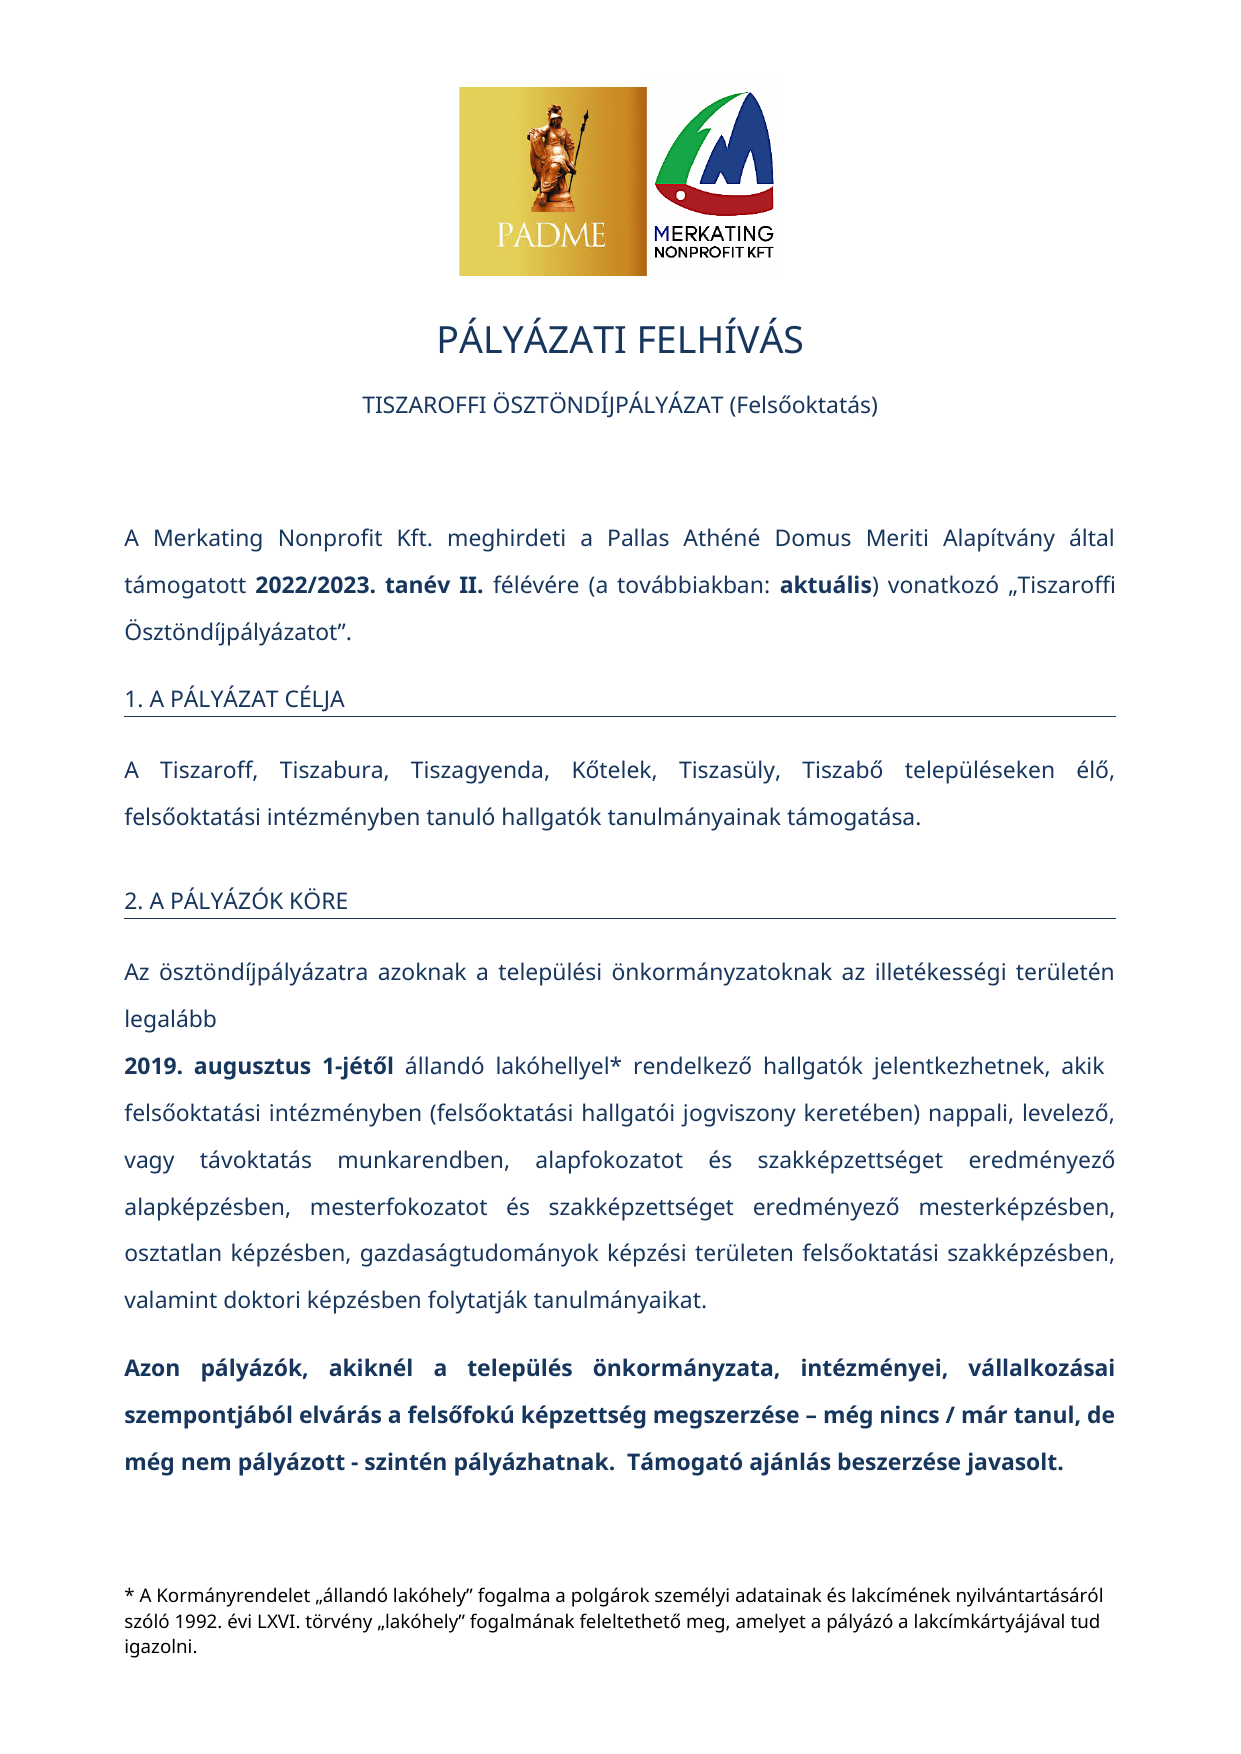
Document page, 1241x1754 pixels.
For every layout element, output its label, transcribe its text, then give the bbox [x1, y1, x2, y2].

text PÁLYÁZATI FELHÍVÁS [124, 313, 1116, 364]
text A Tiszaroff, Tiszabura, Tiszagyenda, Kőtelek, Tiszasüly, Tiszabő településeken élő, felsőoktatási intézményben tanuló hallgatók tanulmányainak támogatása. [124, 754, 1116, 832]
text A Merkating Nonprofit Kft. meghirdeti a Pallas Athéné Domus Meriti Alapítvány által támogatott 2022/2023. tanév II. félévére (a továbbiakban: aktuális) vonatkozó „Tiszaroffi Ösztöndíjpályázatot”. [124, 522, 1116, 647]
text TISZAROFFI ÖSZTÖNDÍJPÁLYÁZAT (Felsőoktatás) [124, 389, 1116, 421]
picture [459, 73, 781, 276]
text 1. A PÁLYÁZAT CÉLJA [124, 683, 1116, 716]
text 2. A PÁLYÁZÓK KÖRE [124, 885, 1116, 918]
text Az ösztöndíjpályázatra azoknak a települési önkormányzatoknak az illetékességi területén legalább 2019. augusztus 1-jétől állandó lakóhellyel* rendelkező hallgatók jelentkezhetnek, akik felsőoktatási intézményben (felsőoktatási hallgatói jogviszony keretében) nappali, levelező, vagy távoktatás munkarendben, alapfokozatot és szakképzettséget eredményező alapképzésben, mesterfokozatot és szakképzettséget eredményező mesterképzésben, osztatlan képzésben, gazdaságtudományok képzési területen felsőoktatási szakképzésben, valamint doktori képzésben folytatják tanulmányaikat. [124, 956, 1116, 1315]
text Azon pályázók, akiknél a település önkormányzata, intézményei, vállalkozásai szempontjából elvárás a felsőfokú képzettség megszerzése – még nincs / már tanul, de még nem pályázott - szintén pályázhatnak. Támogató ajánlás beszerzése javasolt. [124, 1352, 1116, 1477]
